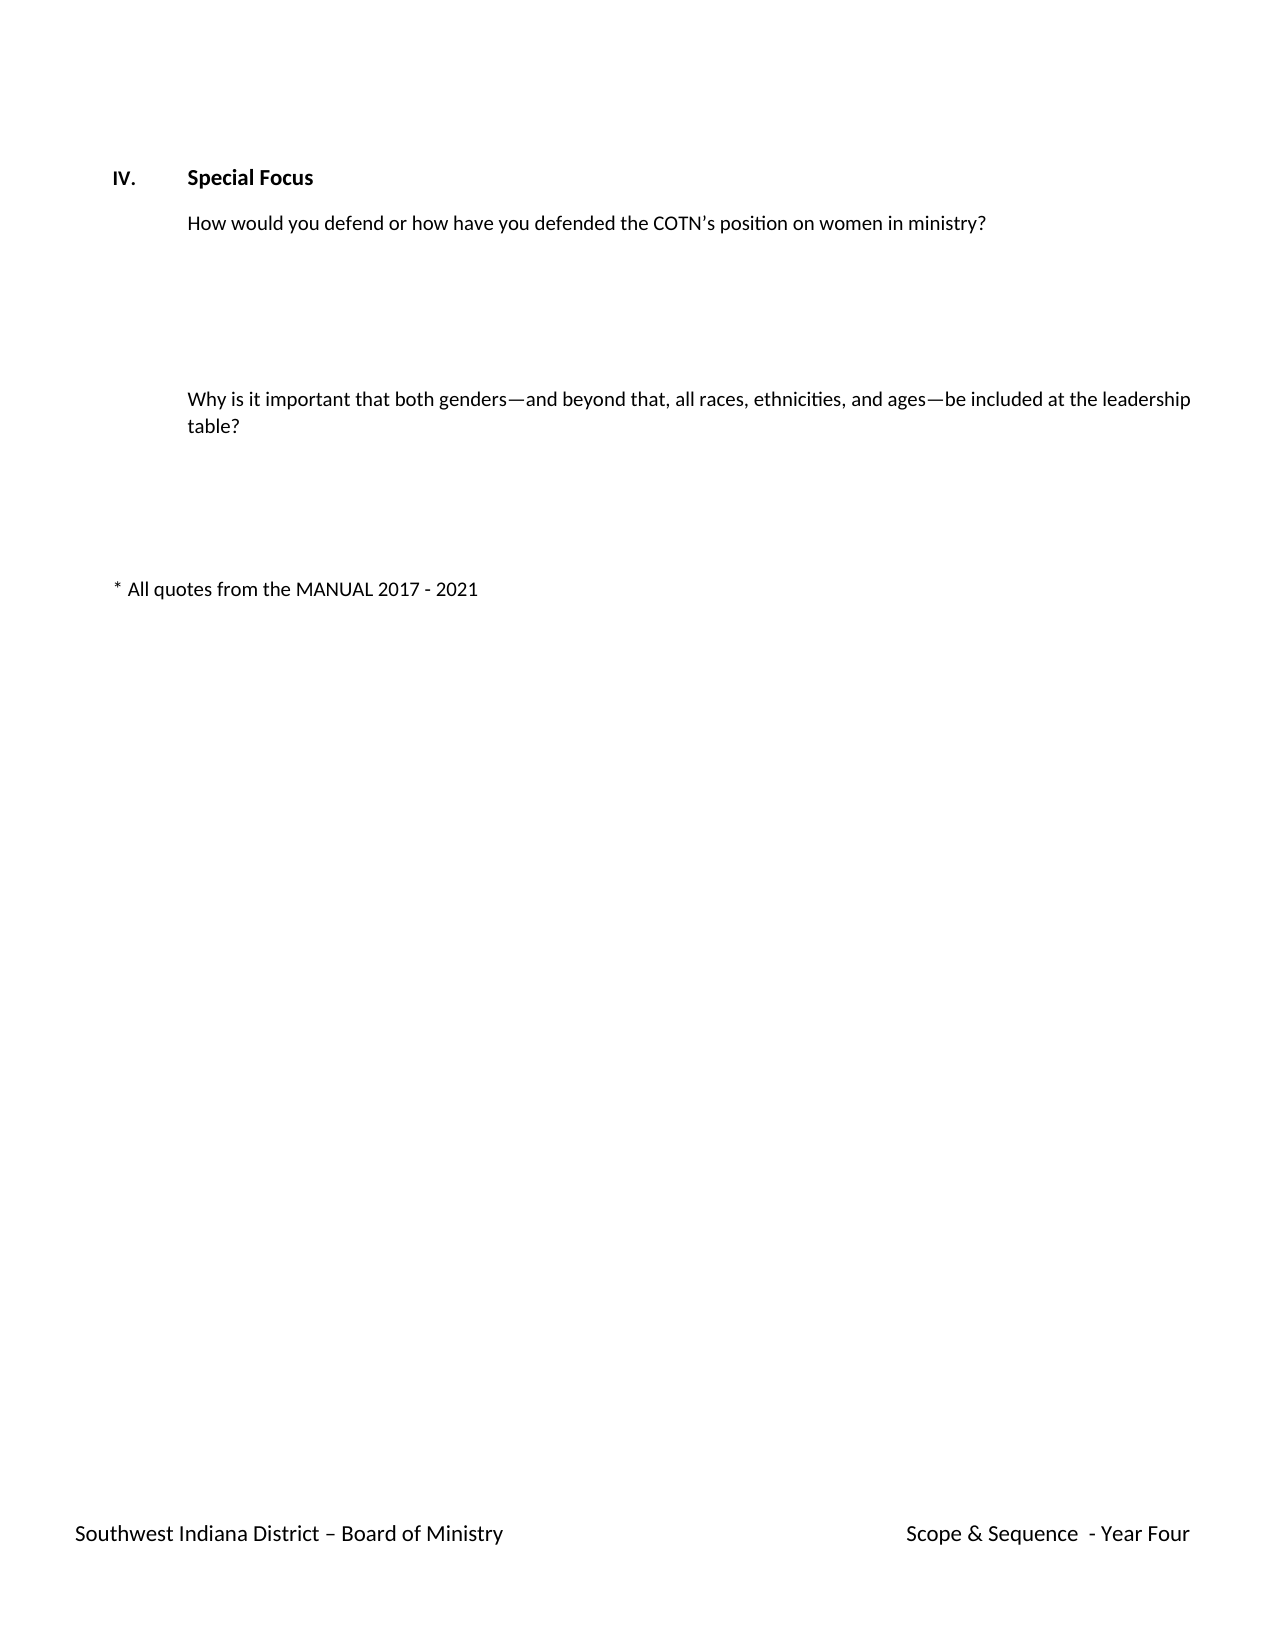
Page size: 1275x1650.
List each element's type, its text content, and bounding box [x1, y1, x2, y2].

text How would you defend or how have you defended the COTN’s position on women in ministry? [187, 210, 1200, 235]
text * All quotes from the MANUAL 2017 - 2021 [75, 576, 1200, 602]
list Special Focus [112, 163, 1200, 191]
text Why is it important that both genders—and beyond that, all races, ethnicities, and ages—be included at the leadership table? [187, 386, 1200, 439]
